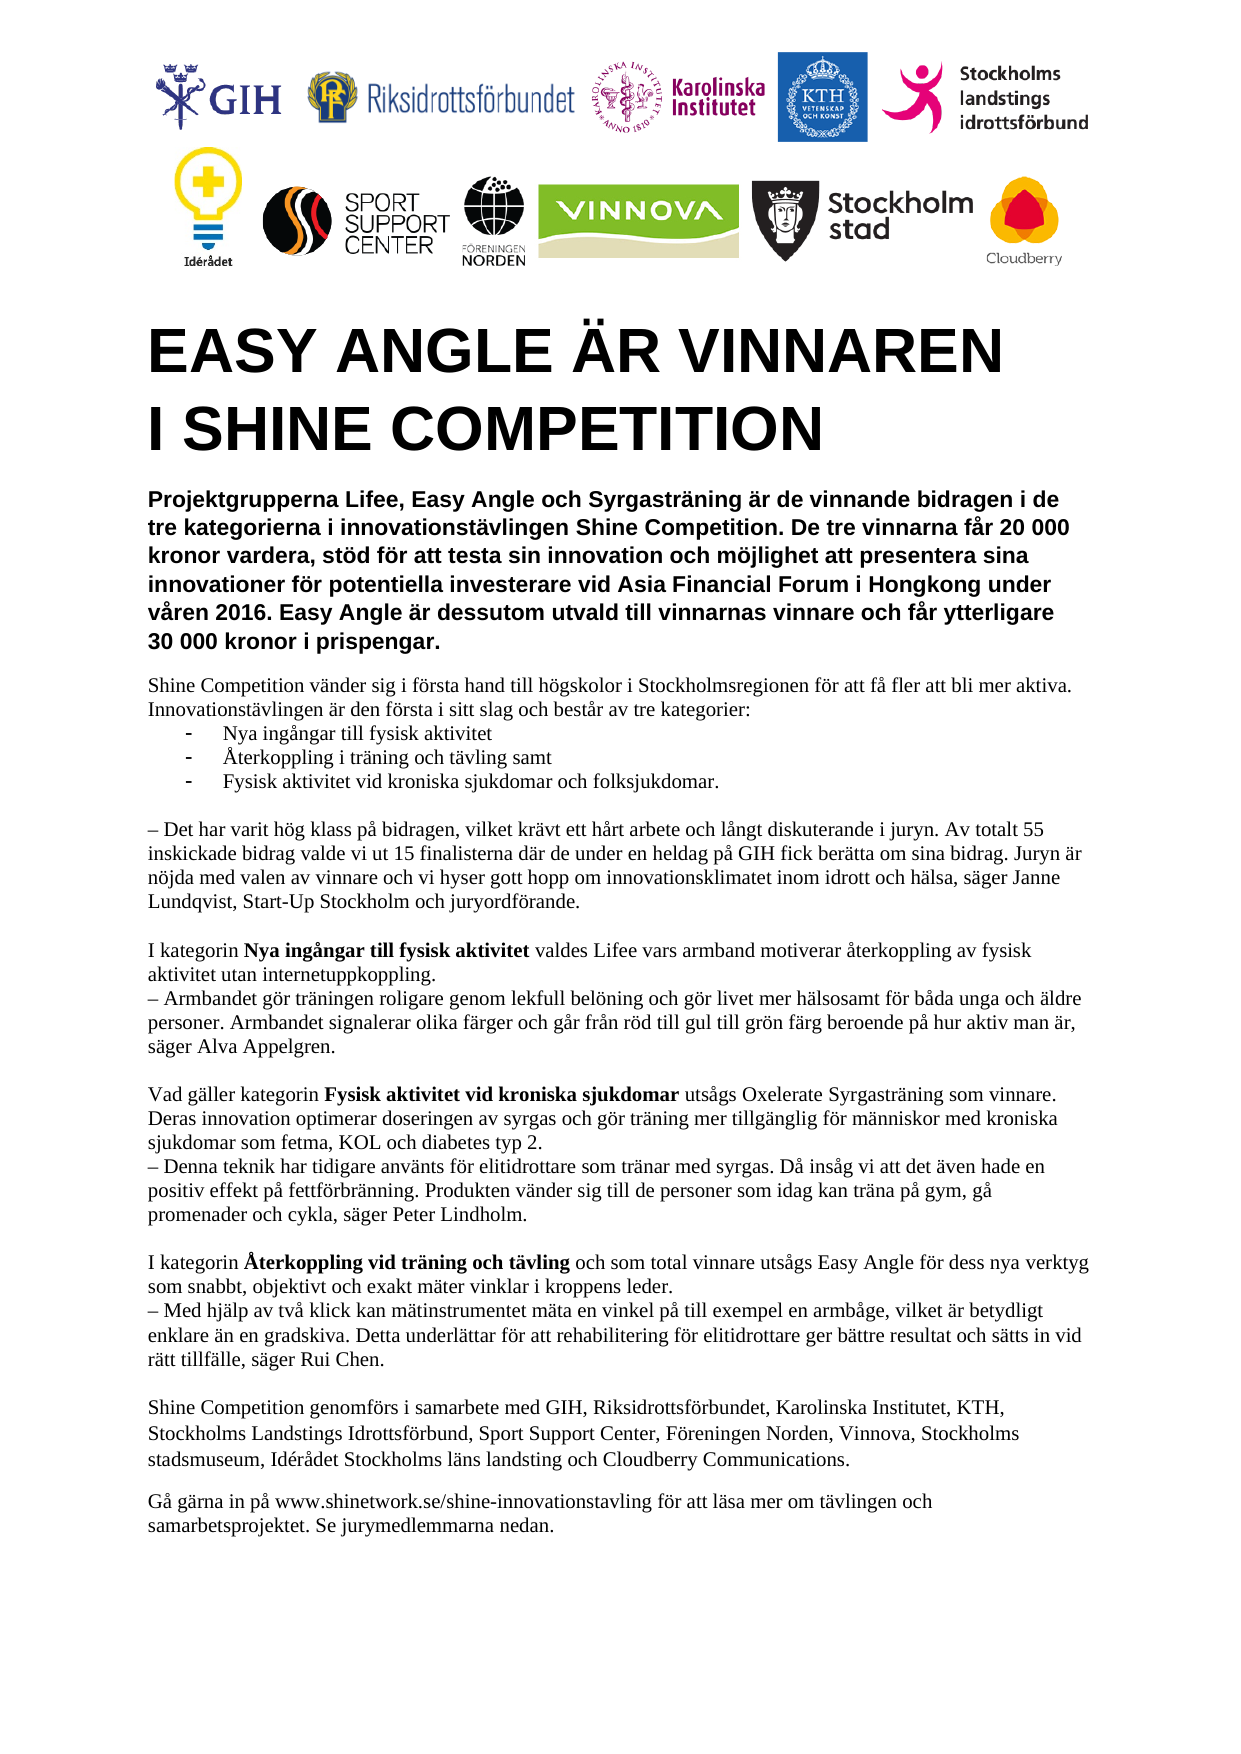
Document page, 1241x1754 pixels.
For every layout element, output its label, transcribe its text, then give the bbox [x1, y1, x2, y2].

text I kategorin Nya ingångar till fysisk aktivitet valdes Lifee vars armband motiverar återkoppling av fysisk aktivitet utan internetuppkoppling. [148, 937, 1093, 986]
picture [299, 52, 582, 142]
list Nya ingångar till fysisk aktivitet [185, 721, 1093, 745]
text – Armbandet gör träningen roligare genom lekfull belöning och gör livet mer hälsosamt för båda unga och äldre personer. Armbandet signalerar olika färger och går från röd till gul till grön färg beroende på hur aktiv man är, säger Alva Appelgren. [148, 986, 1093, 1058]
picture [747, 176, 977, 266]
picture [258, 176, 454, 266]
text – Med hjälp av två klick kan mätinstrumentet mäta en vinkel på till exempel en armbåge, vilket är betydligt enklare än en gradskiva. Detta underlättar för att rehabilitering för elitidrottare ger bättre resultat och sätts in vid rätt tillfälle, säger Rui Chen. [148, 1298, 1093, 1371]
picture [534, 176, 743, 266]
text Projektgrupperna Lifee, Easy Angle och Syrgasträning är de vinnande bidragen i de tre kategorierna i innovationstävlingen Shine Competition. De tre vinnarna får 20 000 kronor vardera, stöd för att testa sin innovation och möjlighet att presentera sina innovationer för potentiella investerare vid Asia Financial Forum i Hongkong under våren 2016. Easy Angle är dessutom utvald till vinnarnas vinnare och får ytterligare 30 000 kronor i prispengar. [148, 486, 1093, 654]
picture [458, 176, 529, 266]
picture [877, 52, 1092, 142]
picture [773, 52, 872, 142]
text EASY ANGLE ÄR VINNAREN I SHINE COMPETITION [148, 284, 1093, 463]
text Shine Competition vänder sig i första hand till högskolor i Stockholmsregionen för att få fler att bli mer aktiva. Innovationstävlingen är den första i sitt slag och består av tre kategorier: [148, 673, 1093, 721]
text – Det har varit hög klass på bidragen, vilket krävt ett hårt arbete och långt diskuterande i juryn. Av totalt 55 inskickade bidrag valde vi ut 15 finalisterna där de under en heldag på GIH fick berätta om sina bidrag. Juryn är nöjda med valen av vinnare och vi hyser gott hopp om innovationsklimatet inom idrott och hälsa, säger Janne Lundqvist, Start-Up Stockholm och juryordförande. [148, 817, 1093, 913]
picture [174, 147, 242, 266]
picture [982, 176, 1066, 266]
list Återkoppling i träning och tävling samt [185, 745, 1093, 769]
text Shine Competition genomförs i samarbete med GIH, Riksidrottsförbundet, Karolinska Institutet, KTH, Stockholms Landstings Idrottsförbund, Sport Support Center, Föreningen Norden, Vinnova, Stockholms stadsmuseum, Idérådet Stockholms läns landsting och Cloudberry Communications. [148, 1395, 1093, 1471]
list Fysisk aktivitet vid kroniska sjukdomar och folksjukdomar. [185, 769, 1093, 793]
text Gå gärna in på www.shinetwork.se/shine-innovationstavling för att läsa mer om tävlingen och samarbetsprojektet. Se jurymedlemmarna nedan. [148, 1489, 1093, 1561]
picture [587, 52, 769, 142]
text I kategorin Återkoppling vid träning och tävling och som total vinnare utsågs Easy Angle för dess nya verktyg som snabbt, objektivt och exakt mäter vinklar i kroppens leder. [148, 1250, 1093, 1298]
text – Denna teknik har tidigare använts för elitidrottare som tränar med syrgas. Då insåg vi att det även hade en positiv effekt på fettförbränning. Produkten vänder sig till de personer som idag kan träna på gym, gå promenader och cykla, säger Peter Lindholm. [148, 1154, 1093, 1226]
text Vad gäller kategorin Fysisk aktivitet vid kroniska sjukdomar utsågs Oxelerate Syrgasträning som vinnare. Deras innovation optimerar doseringen av syrgas och gör träning mer tillgänglig för människor med kroniska sjukdomar som fetma, KOL och diabetes typ 2. [148, 1082, 1093, 1154]
picture [148, 52, 294, 142]
